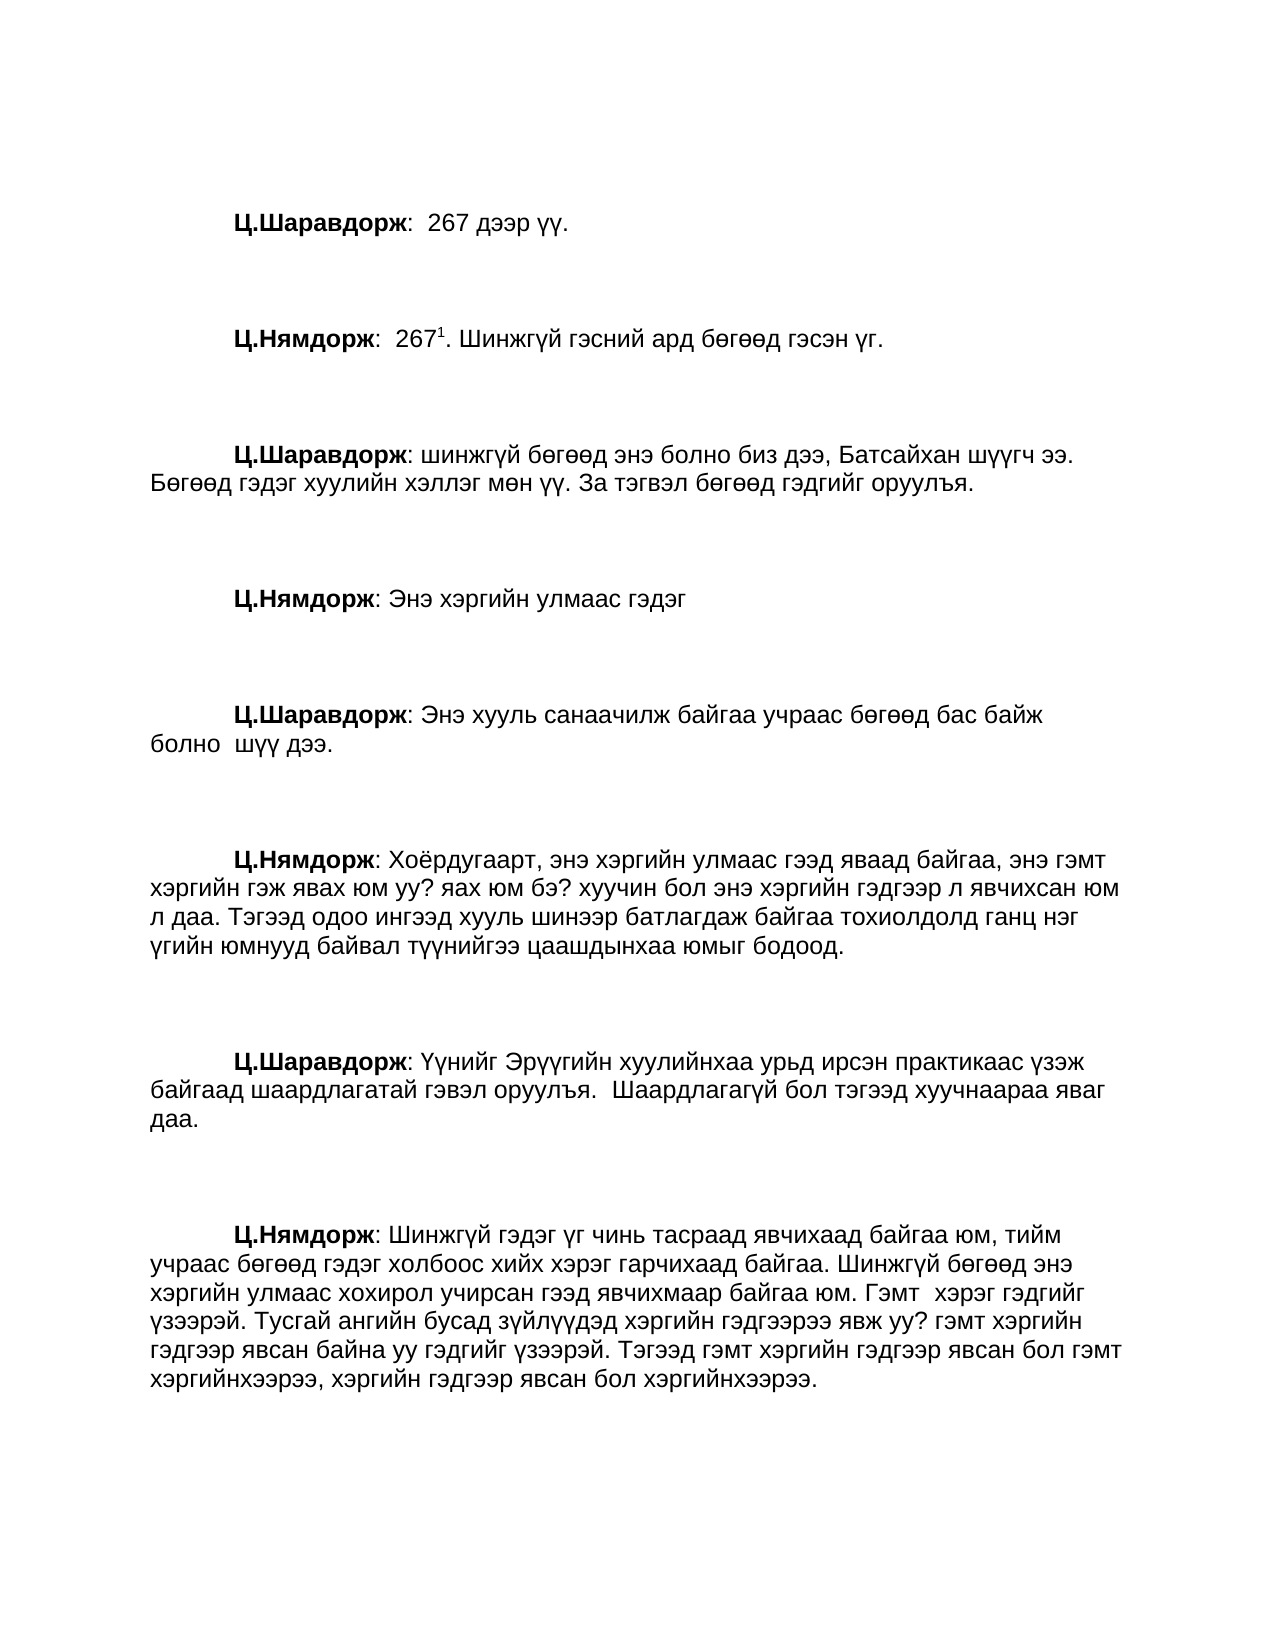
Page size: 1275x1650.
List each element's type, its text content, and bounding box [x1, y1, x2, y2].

text Ц.Нямдорж: 2671. Шинжгүй гэсний ард бөгөөд гэсэн үг. [150, 324, 1125, 352]
text Ц.Шаравдорж: шинжгүй бөгөөд энэ болно биз дээ, Батсайхан шүүгч ээ. Бөгөөд гэдэг хуулийн хэллэг мөн үү. За тэгвэл бөгөөд гэдгийг оруулъя. [150, 439, 1125, 497]
text Ц.Нямдорж: Шинжгүй гэдэг үг чинь тасраад явчихаад байгаа юм, тийм учраас бөгөөд гэдэг холбоос хийх хэрэг гарчихаад байгаа. Шинжгүй бөгөөд энэ хэргийн улмаас хохирол учирсан гээд явчихмаар байгаа юм. Гэмт хэрэг гэдгийг үзээрэй. Тусгай ангийн бусад зүйлүүдэд хэргийн гэдгээрээ явж уу? гэмт хэргийн гэдгээр явсан байна уу гэдгийг үзээрэй. Тэгээд гэмт хэргийн гэдгээр явсан бол гэмт хэргийнхээрээ, хэргийн гэдгээр явсан бол хэргийнхээрээ. [150, 1220, 1125, 1392]
text Ц.Нямдорж: Хоёрдугаарт, энэ хэргийн улмаас гээд яваад байгаа, энэ гэмт хэргийн гэж явах юм уу? яах юм бэ? хуучин бол энэ хэргийн гэдгээр л явчихсан юм л даа. Тэгээд одоо ингээд хууль шинээр батлагдаж байгаа тохиолдолд ганц нэг үгийн юмнууд байвал түүнийгээ цаашдынхаа юмыг бодоод. [150, 844, 1125, 959]
text Ц.Нямдорж: Энэ хэргийн улмаас гэдэг [150, 584, 1125, 613]
text Ц.Шаравдорж: Энэ хууль санаачилж байгаа учраас бөгөөд бас байж болно шүү дээ. [150, 700, 1125, 757]
text Ц.Шаравдорж: 267 дээр үү. [150, 208, 1125, 237]
text Ц.Шаравдорж: Үүнийг Эрүүгийн хуулийнхаа урьд ирсэн практикаас үзэж байгаад шаардлагатай гэвэл оруулъя. Шаардлагагүй бол тэгээд хуучнаараа яваг даа. [150, 1047, 1125, 1133]
